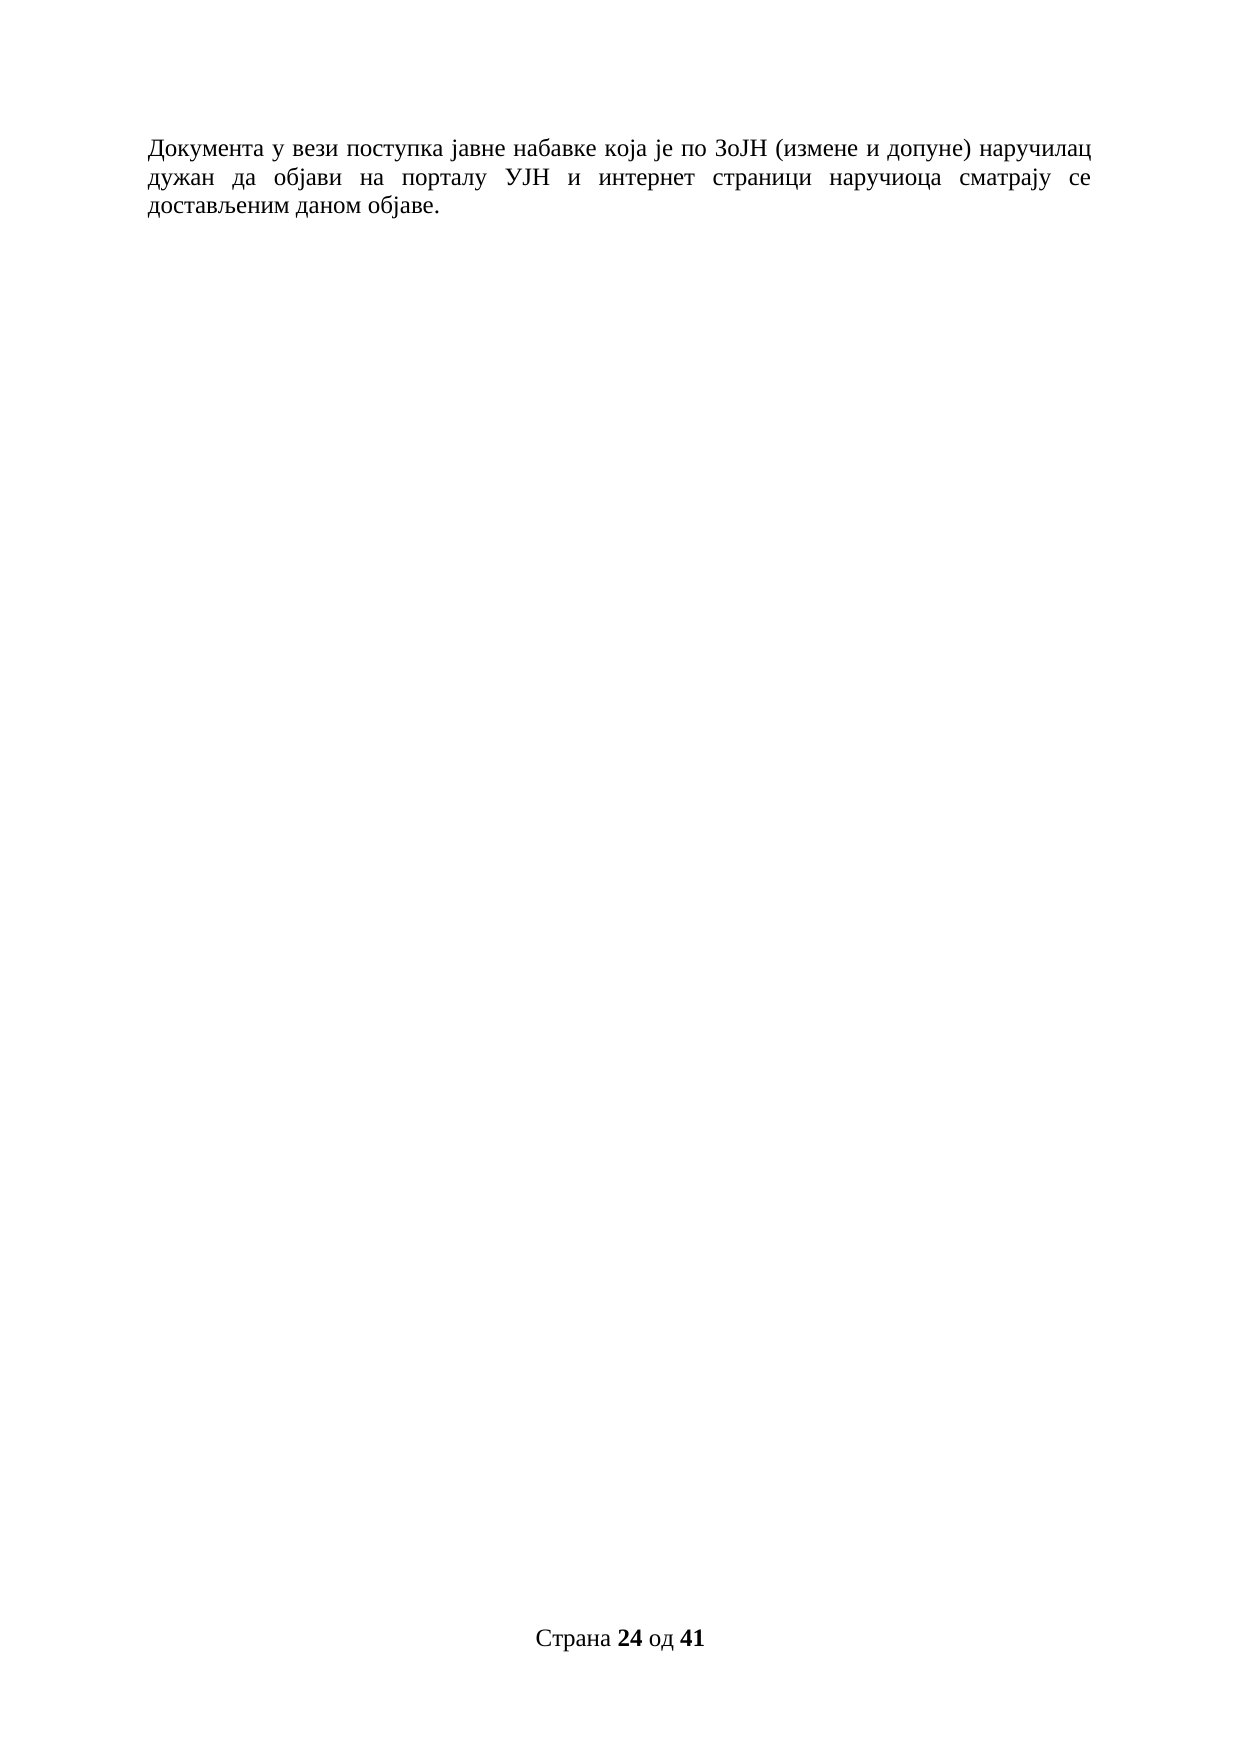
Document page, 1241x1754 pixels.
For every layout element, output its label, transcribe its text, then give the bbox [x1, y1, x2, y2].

text Документа у вези поступка јавне набавке која је по ЗоЈН (измене и допуне) наручилац дужан да објави на порталу УЈН и интернет страници наручиоца сматрају се достављеним даном објаве. [148, 133, 1092, 219]
